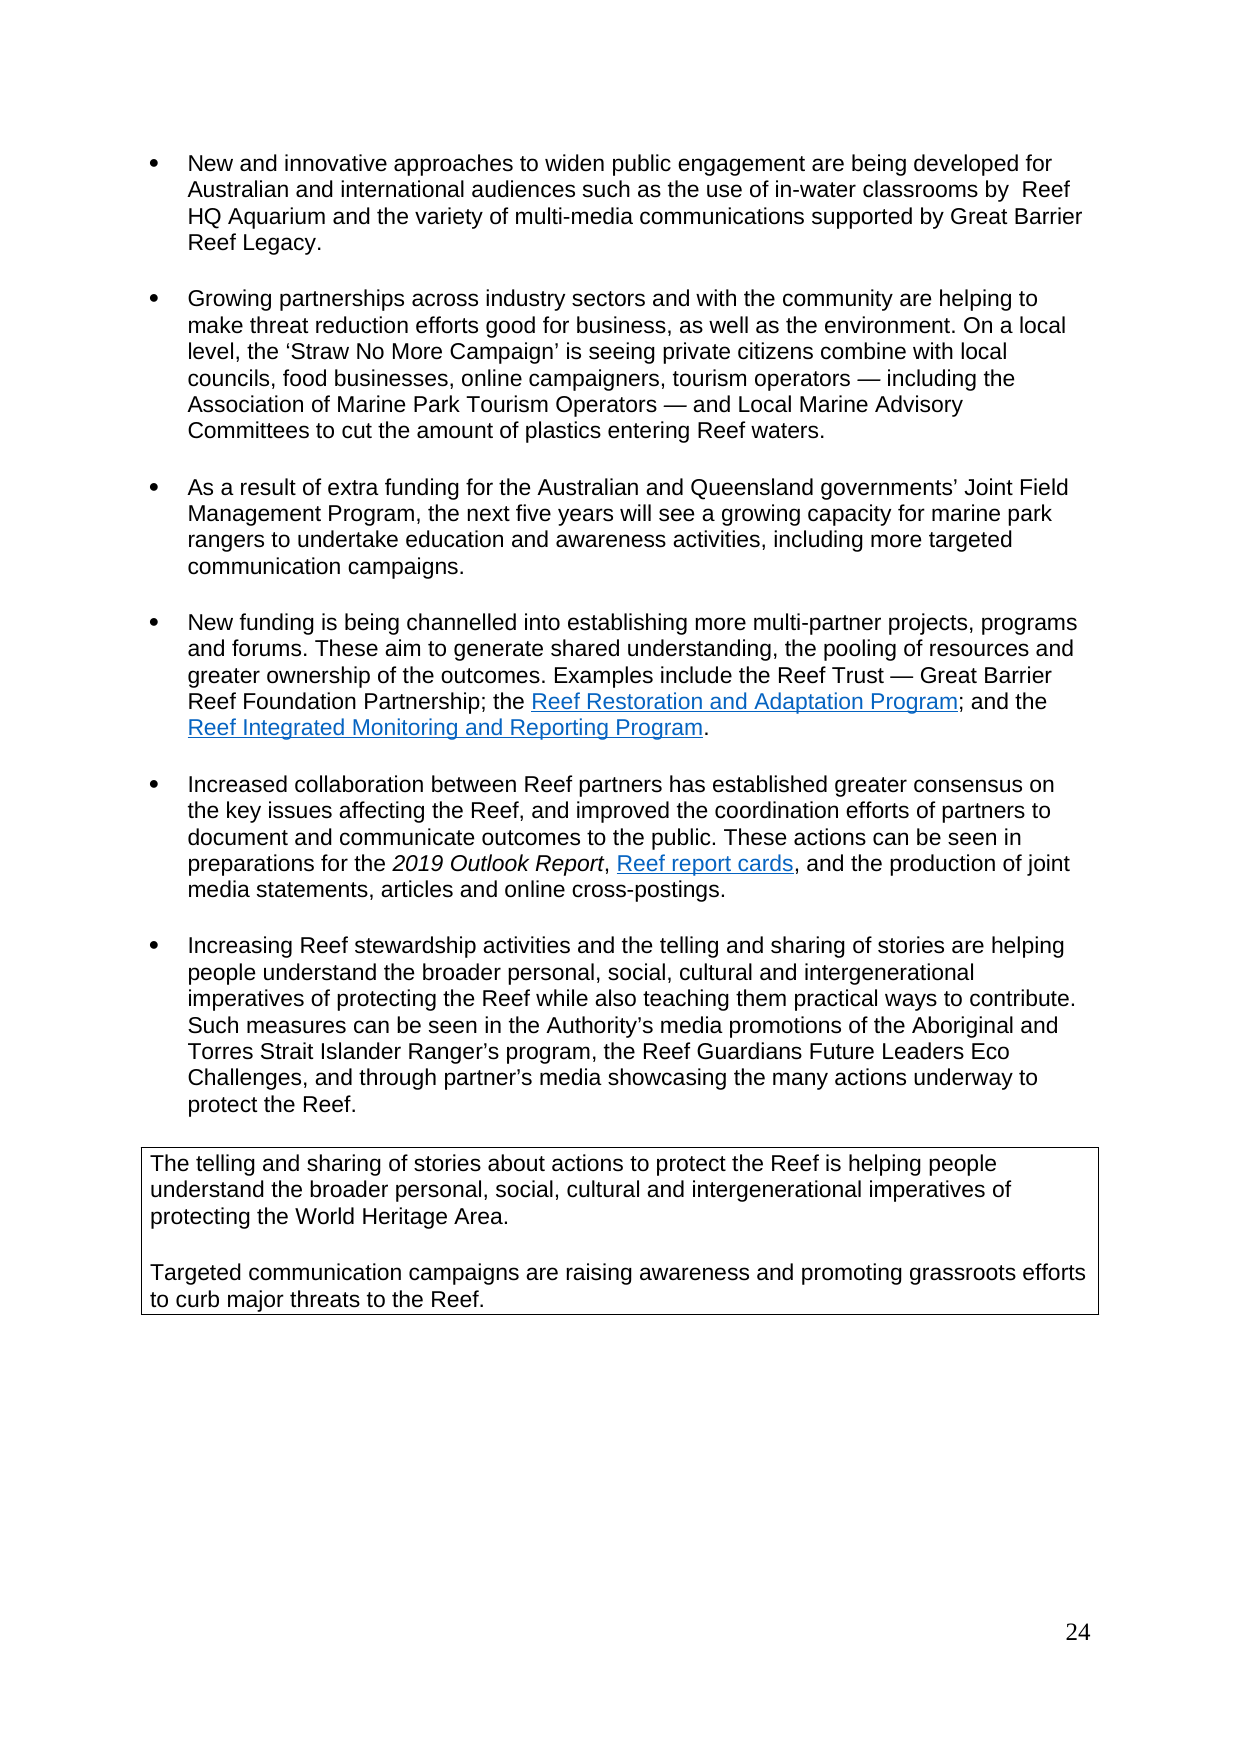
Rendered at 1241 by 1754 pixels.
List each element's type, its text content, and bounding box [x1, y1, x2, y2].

text The telling and sharing of stories about actions to protect the Reef is helping people understand the broader personal, social, cultural and intergenerational imperatives of protecting the World Heritage Area. [142, 1148, 1098, 1229]
list Growing partnerships across industry sectors and with the community are helping to make threat reduction efforts good for business, as well as the environment. On a local level, the ‘Straw No More Campaign’ is seeing private citizens combine with local councils, food businesses, online campaigners, tourism operators — including the Association of Marine Park Tourism Operators — and Local Marine Advisory Committees to cut the amount of plastics entering Reef waters. [150, 285, 1090, 443]
list As a result of extra funding for the Australian and Queensland governments’ Joint Field Management Program, the next five years will see a growing capacity for marine park rangers to undertake education and awareness activities, including more targeted communication campaigns. [150, 473, 1090, 579]
text Targeted communication campaigns are raising awareness and promoting grassroots efforts to curb major threats to the Reef. [142, 1256, 1098, 1314]
list Increased collaboration between Reef partners has established greater consensus on the key issues affecting the Reef, and improved the coordination efforts of partners to document and communicate outcomes to the public. These actions can be seen in preparations for the 2019 Outlook Report, Reef report cards, and the production of joint media statements, articles and online cross-postings. [150, 771, 1090, 902]
list Increasing Reef stewardship activities and the telling and sharing of stories are helping people understand the broader personal, social, cultural and intergenerational imperatives of protecting the Reef while also teaching them practical ways to contribute. Such measures can be seen in the Authority’s media promotions of the Aboriginal and Torres Strait Islander Ranger’s program, the Reef Guardians Future Leaders Eco Challenges, and through partner’s media showcasing the many actions underway to protect the Reef. [150, 932, 1090, 1117]
list New funding is being channelled into establishing more multi-partner projects, programs and forums. These aim to generate shared understanding, the pooling of resources and greater ownership of the outcomes. Examples include the Reef Trust — Great Barrier Reef Foundation Partnership; the Reef Restoration and Adaptation Program; and the Reef Integrated Monitoring and Reporting Program. [150, 609, 1090, 741]
list New and innovative approaches to widen public engagement are being developed for Australian and international audiences such as the use of in-water classrooms by Reef HQ Aquarium and the variety of multi-media communications supported by Great Barrier Reef Legacy. [150, 150, 1090, 255]
